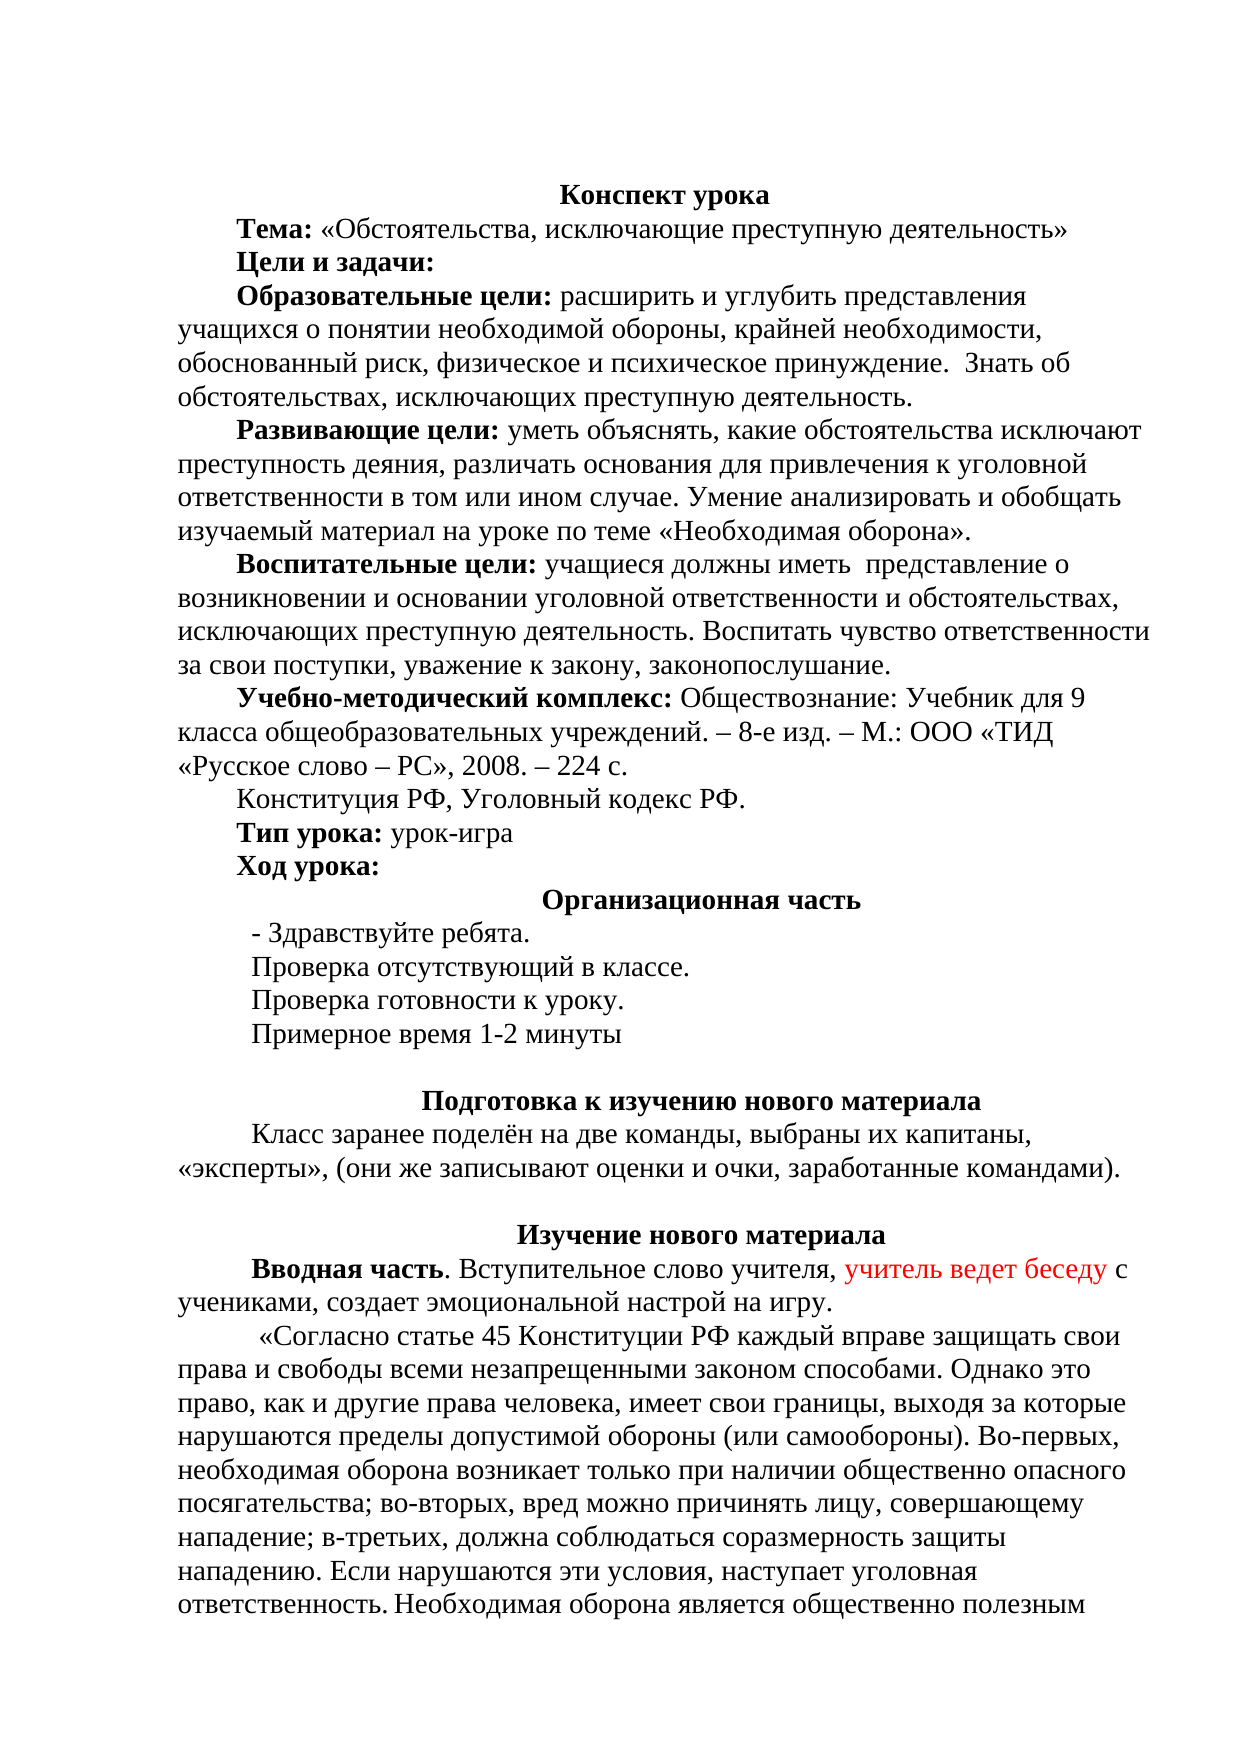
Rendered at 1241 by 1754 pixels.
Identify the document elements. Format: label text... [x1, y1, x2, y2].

text Конституция РФ, Уголовный кодекс РФ. [177, 781, 1152, 815]
text Ход урока: [177, 848, 1152, 882]
text Класс заранее поделён на две команды, выбраны их капитаны, «эксперты», (они же записывают оценки и очки, заработанные командами). [177, 1117, 1152, 1184]
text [177, 1318, 1152, 1620]
text Проверка готовности к уроку. [177, 982, 1152, 1016]
text Вводная часть. Вступительное слово учителя, учитель ведет беседу с учениками, создает эмоциональной настрой на игру. [177, 1251, 1152, 1318]
text Организационная часть [177, 882, 1152, 915]
text Тип урока: урок-игра [177, 815, 1152, 848]
text Учебно-методический комплекс: Обществознание: Учебник для 9 класса общеобразовательных учреждений. – 8-е изд. – М.: ООО «ТИД «Русское слово – РС», 2008. – 224 с. [177, 681, 1152, 781]
text Конспект урока [177, 177, 1152, 211]
text Образовательные цели: расширить и углубить представления учащихся о понятии необходимой обороны, крайней необходимости, обоснованный риск, физическое и психическое принуждение. Знать об обстоятельствах, исключающих преступную деятельность. [177, 278, 1152, 412]
text Проверка отсутствующий в классе. [177, 949, 1152, 982]
text Цели и задачи: [177, 244, 1152, 278]
text Воспитательные цели: учащиеся должны иметь представление о возникновении и основании уголовной ответственности и обстоятельствах, исключающих преступную деятельность. Воспитать чувство ответственности за свои поступки, уважение к закону, законопослушание. [177, 546, 1152, 681]
text Подготовка к изучению нового материала [177, 1083, 1152, 1117]
text - Здравствуйте ребята. [177, 915, 1152, 949]
text Примерное время 1-2 минуты [177, 1016, 1152, 1049]
text Изучение нового материала [177, 1217, 1152, 1251]
text Тема: «Обстоятельства, исключающие преступную деятельность» [177, 211, 1152, 244]
text Развивающие цели: уметь объяснять, какие обстоятельства исключают преступность деяния, различать основания для привлечения к уголовной ответственности в том или ином случае. Умение анализировать и обобщать изучаемый материал на уроке по теме «Необходимая оборона». [177, 412, 1152, 546]
